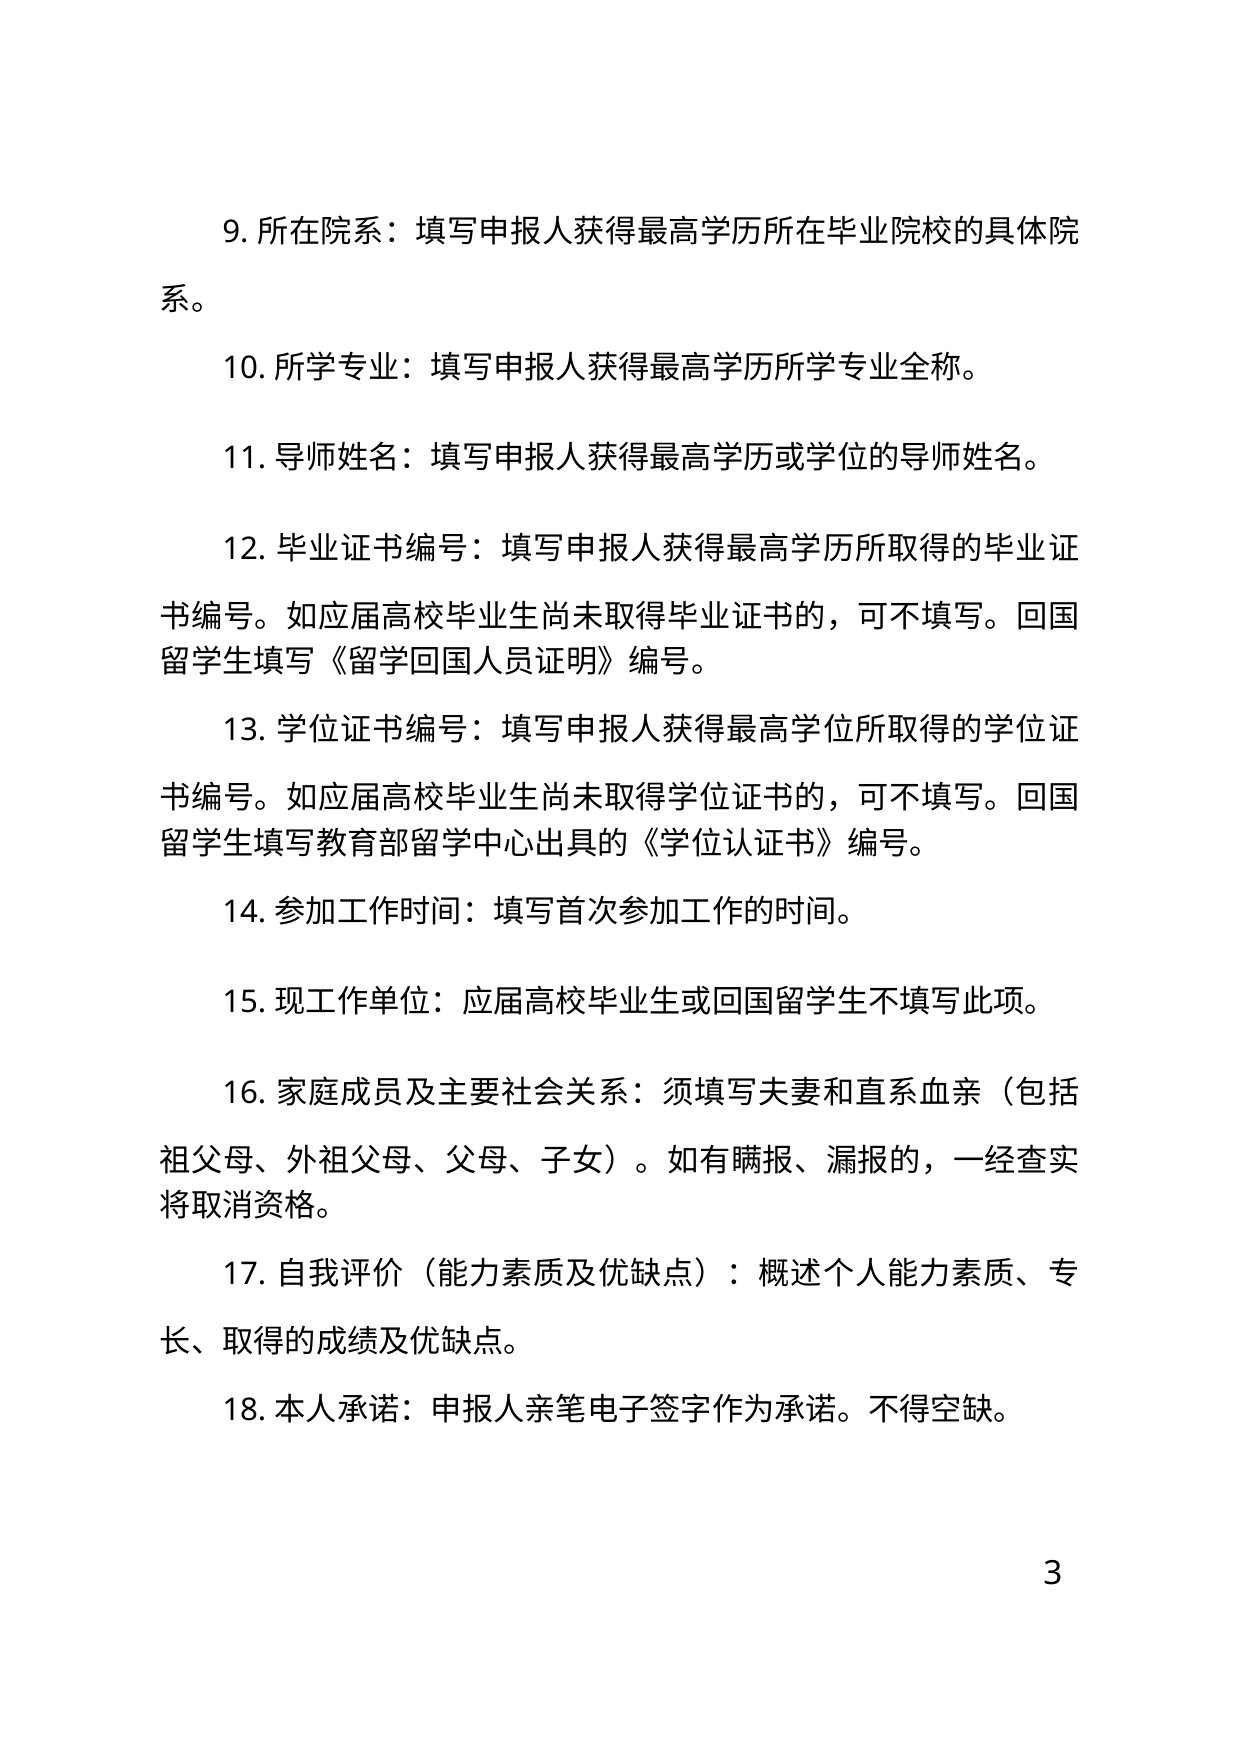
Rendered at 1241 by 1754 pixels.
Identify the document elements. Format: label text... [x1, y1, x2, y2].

text 13. 学位证书编号：填写申报人获得最高学位所取得的学位证书编号。如应届高校毕业生尚未取得学位证书的，可不填写。回国留学生填写教育部留学中心出具的《学位认证书》编号。 [159, 682, 1081, 863]
text 11. 导师姓名：填写申报人获得最高学历或学位的导师姓名。 [159, 410, 1081, 501]
text 9. 所在院系：填写申报人获得最高学历所在毕业院校的具体院系。 [159, 183, 1081, 319]
text 15. 现工作单位：应届高校毕业生或回国留学生不填写此项。 [159, 954, 1081, 1044]
text 18. 本人承诺：申报人亲笔电子签字作为承诺。不得空缺。 [159, 1362, 1081, 1452]
text 16. 家庭成员及主要社会关系：须填写夫妻和直系血亲（包括祖父母、外祖父母、父母、子女）。如有瞒报、漏报的，一经查实，将取消资格。 [159, 1044, 1081, 1226]
text 10. 所学专业：填写申报人获得最高学历所学专业全称。 [159, 319, 1081, 410]
text 14. 参加工作时间：填写首次参加工作的时间。 [159, 863, 1081, 954]
text 17. 自我评价（能力素质及优缺点）：概述个人能力素质、专长、取得的成绩及优缺点。 [159, 1226, 1081, 1362]
text 12. 毕业证书编号：填写申报人获得最高学历所取得的毕业证书编号。如应届高校毕业生尚未取得毕业证书的，可不填写。回国留学生填写《留学回国人员证明》编号。 [159, 501, 1081, 682]
